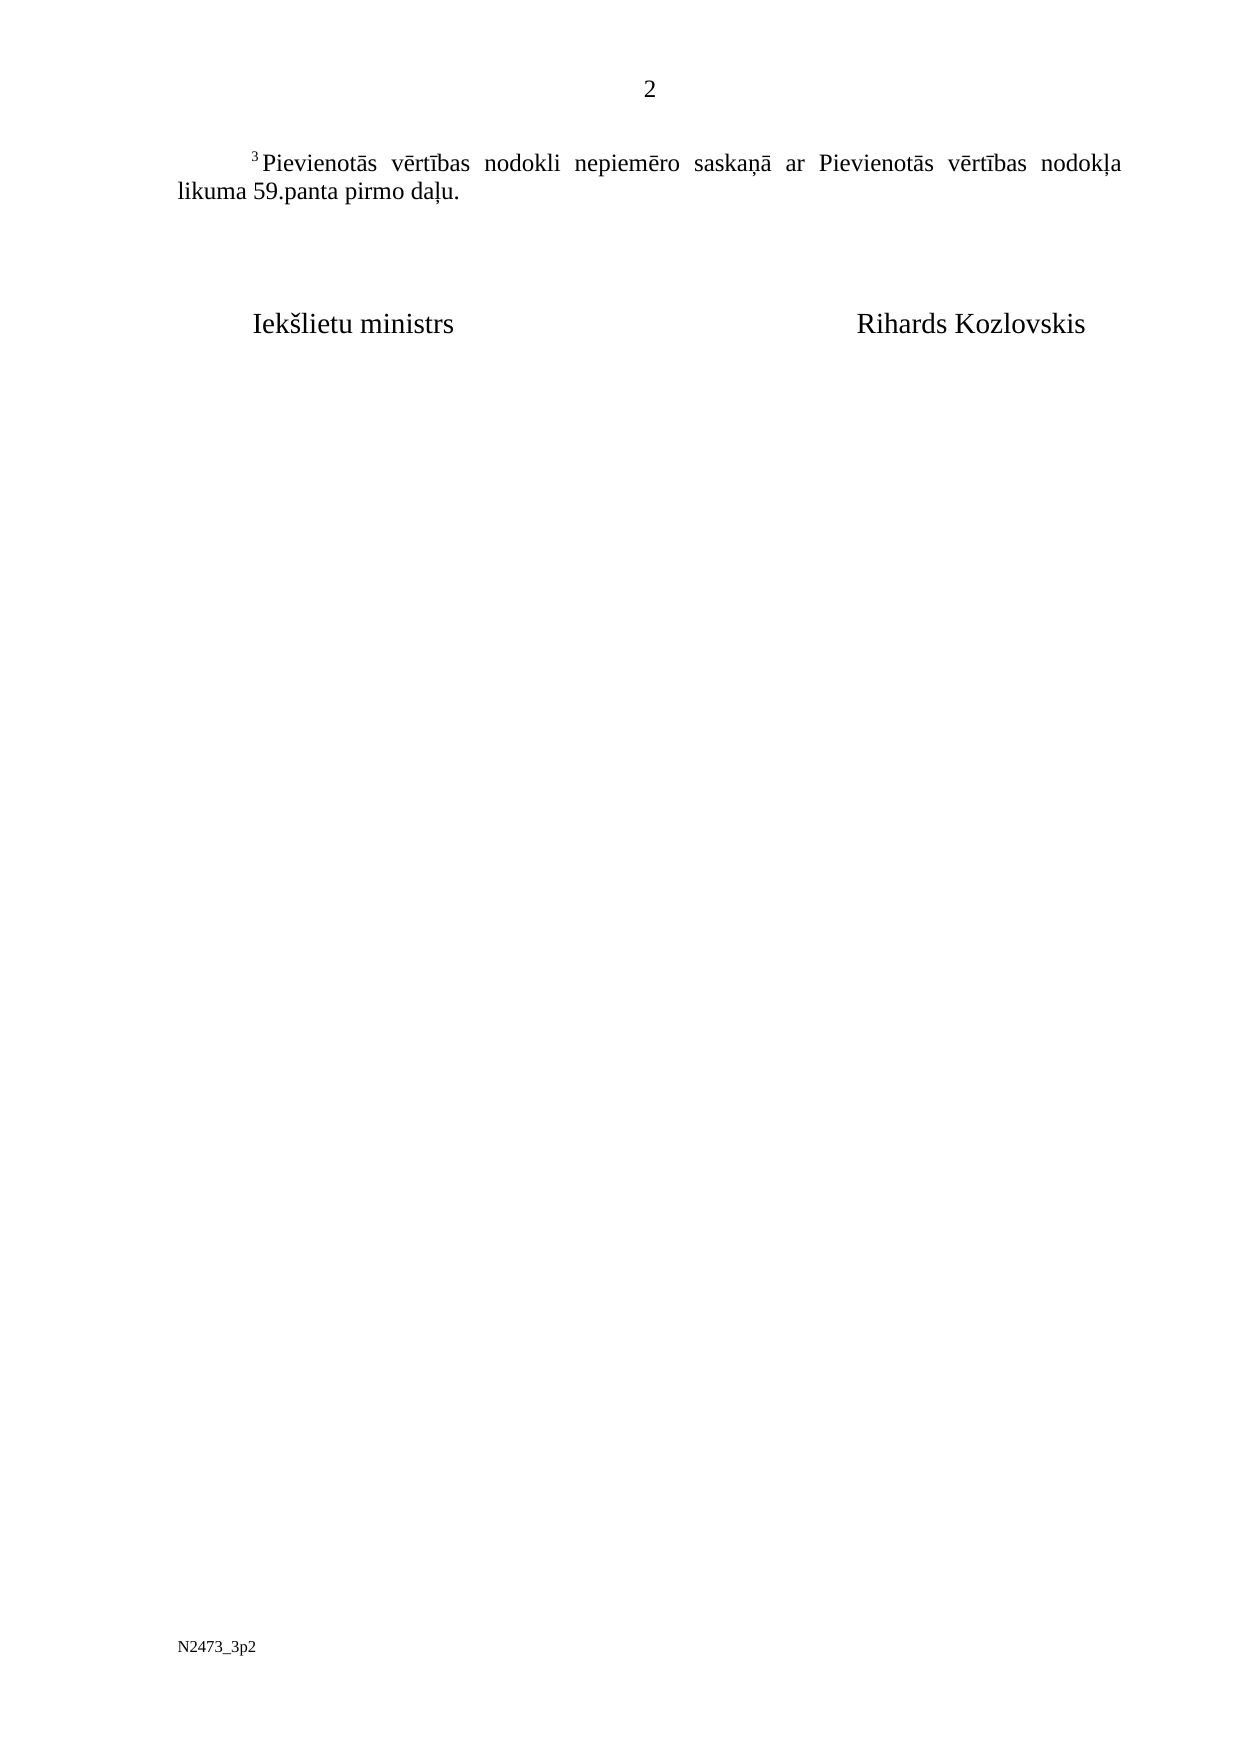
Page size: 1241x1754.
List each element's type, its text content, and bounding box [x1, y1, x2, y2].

text 3 Pievienotās vērtības nodokli nepiemēro saskaņā ar Pievienotās vērtības nodokļa likuma 59.panta pirmo daļu. [177, 148, 1122, 205]
text Iekšlietu ministrs Rihards Kozlovskis [177, 306, 1122, 339]
